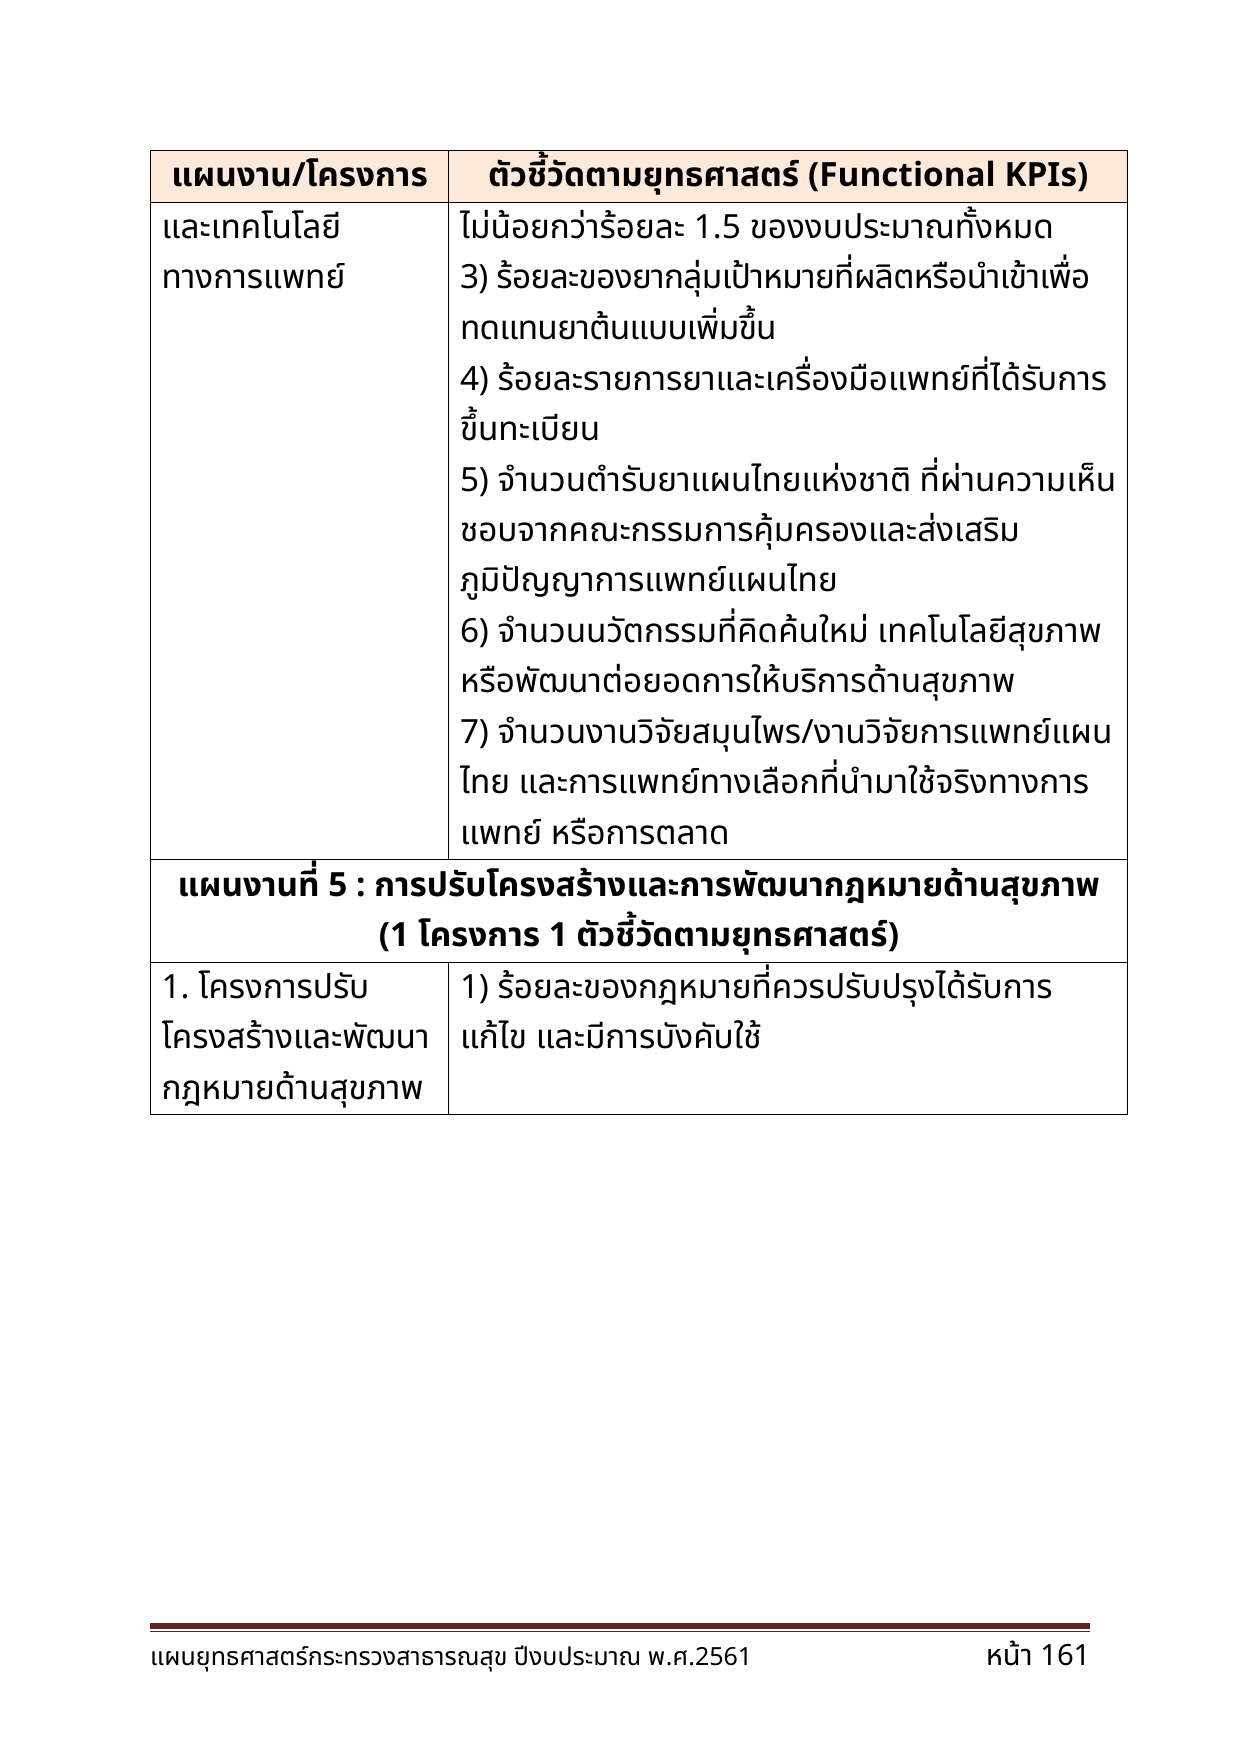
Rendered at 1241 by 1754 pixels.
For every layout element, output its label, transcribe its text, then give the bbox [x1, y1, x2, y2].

table_header ตัวชี้วัดตามยุทธศาสตร์ (Functional KPIs) [449, 151, 1127, 202]
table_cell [449, 203, 1127, 859]
table_cell แผนงานที่ 5 : การปรับโครงสร้างและการพัฒนากฎหมายด้านสุขภาพ (1 โครงการ 1 ตัวชี้วัดตามยุทธศาสตร์) [151, 860, 1127, 962]
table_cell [151, 203, 448, 859]
table_cell 1. โครงการปรับโครงสร้างและพัฒนากฎหมายด้านสุขภาพ [151, 963, 448, 1114]
table_cell 1) ร้อยละของกฎหมายที่ควรปรับปรุงได้รับการแก้ไข และมีการบังคับใช้ [449, 963, 1127, 1114]
table_header แผนงาน/โครงการ [151, 151, 448, 202]
